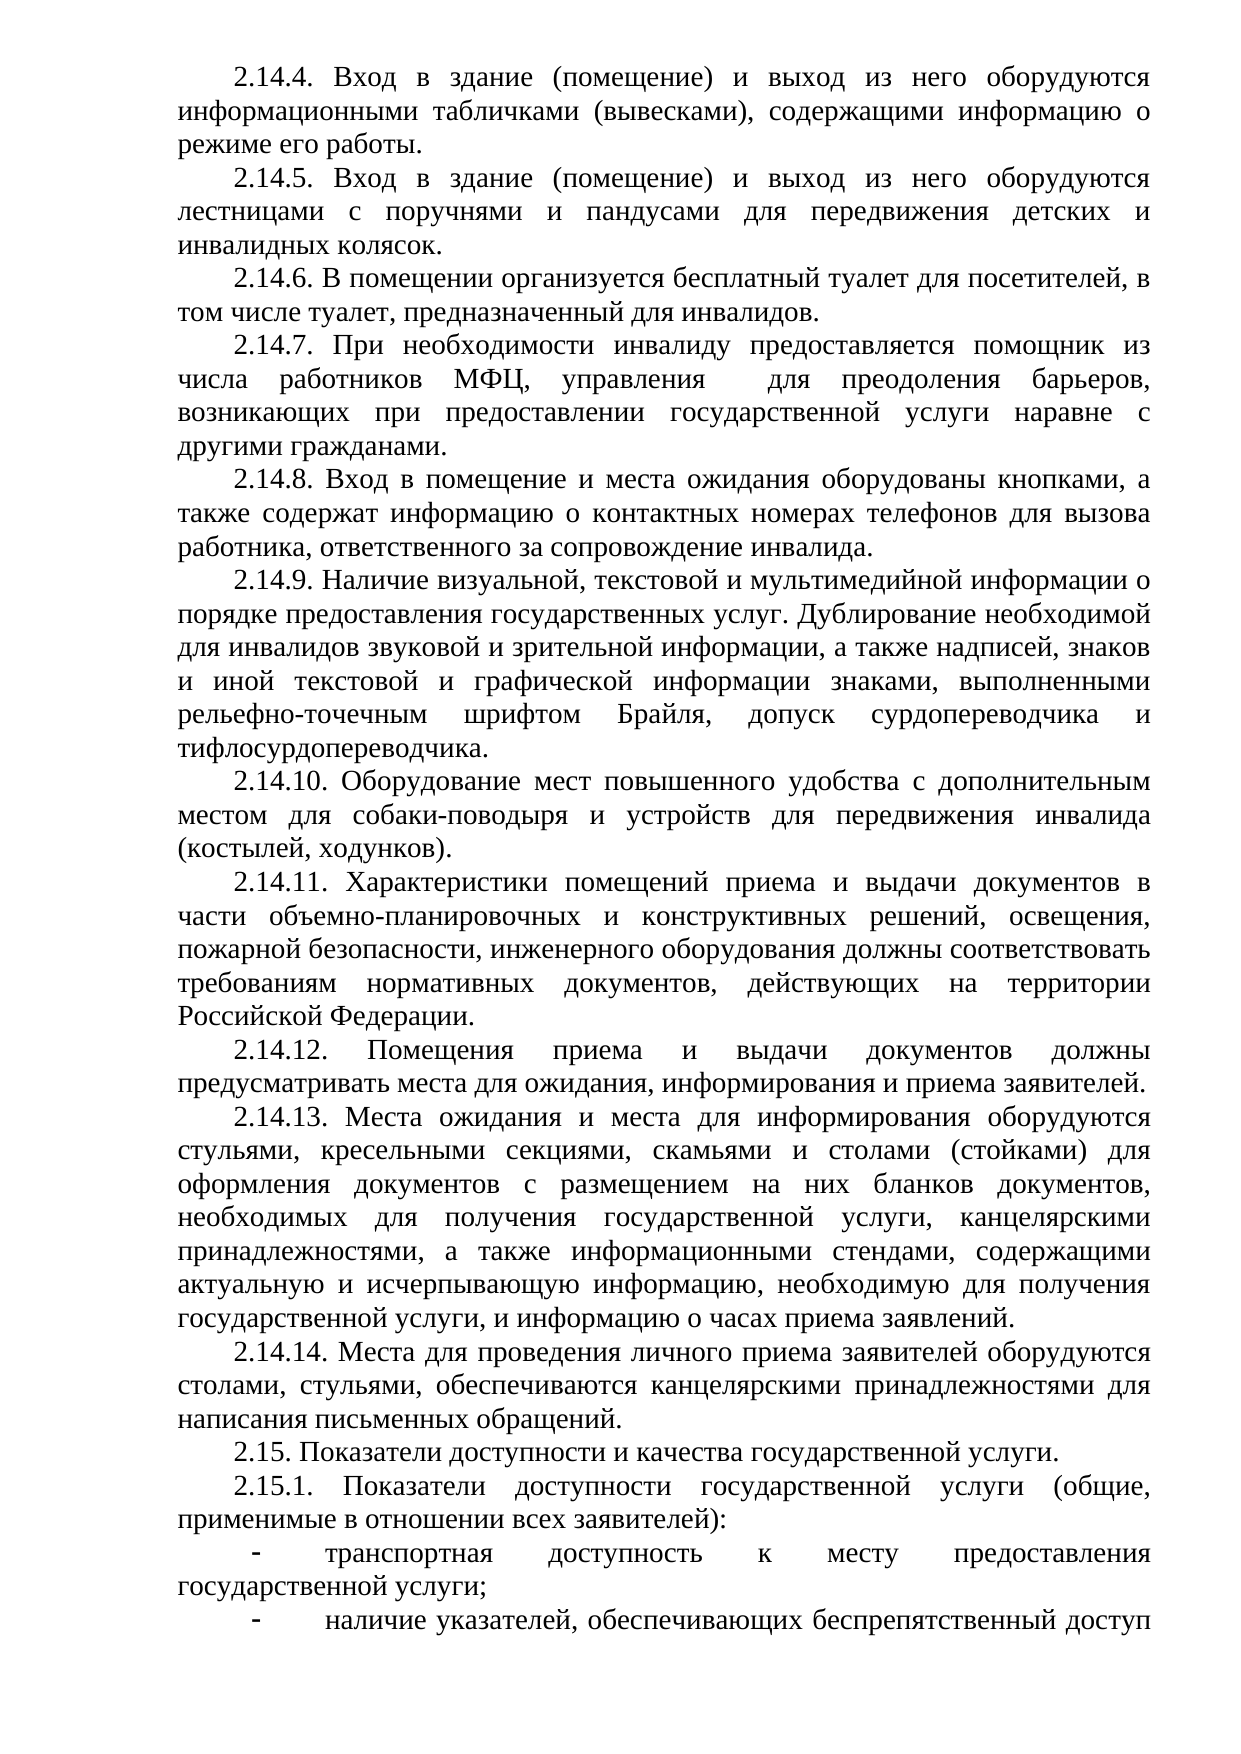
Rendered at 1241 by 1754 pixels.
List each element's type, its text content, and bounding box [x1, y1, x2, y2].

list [177, 1602, 1152, 1636]
text 2.14.11. Характеристики помещений приема и выдачи документов в части объемно-планировочных и конструктивных решений, освещения, пожарной безопасности, инженерного оборудования должны соответствовать требованиям нормативных документов, действующих на территории Российской Федерации. [177, 864, 1152, 1032]
text 2.14.14. Места для проведения личного приема заявителей оборудуются столами, стульями, обеспечиваются канцелярскими принадлежностями для написания письменных обращений. [177, 1334, 1152, 1434]
text 2.14.9. Наличие визуальной, текстовой и мультимедийной информации о порядке предоставления государственных услуг. Дублирование необходимой для инвалидов звуковой и зрительной информации, а также надписей, знаков и иной текстовой и графической информации знаками, выполненными рельефно-точечным шрифтом Брайля, допуск сурдопереводчика и тифлосурдопереводчика. [177, 562, 1152, 763]
text 2.14.5. Вход в здание (помещение) и выход из него оборудуются лестницами с поручнями и пандусами для передвижения детских и инвалидных колясок. [177, 160, 1152, 260]
text 2.14.8. Вход в помещение и места ожидания оборудованы кнопками, а также содержат информацию о контактных номерах телефонов для вызова работника, ответственного за сопровождение инвалида. [177, 462, 1152, 562]
text 2.14.4. Вход в здание (помещение) и выход из него оборудуются информационными табличками (вывесками), содержащими информацию о режиме его работы. [177, 59, 1152, 160]
text 2.14.10. Оборудование мест повышенного удобства с дополнительным местом для собаки-поводыря и устройств для передвижения инвалида (костылей, ходунков). [177, 763, 1152, 864]
list транспортная доступность к месту предоставления государственной услуги; [177, 1535, 1152, 1602]
text 2.15.1. Показатели доступности государственной услуги (общие, применимые в отношении всех заявителей): [177, 1468, 1152, 1535]
text 2.14.13. Места ожидания и места для информирования оборудуются стульями, кресельными секциями, скамьями и столами (стойками) для оформления документов с размещением на них бланков документов, необходимых для получения государственной услуги, канцелярскими принадлежностями, а также информационными стендами, содержащими актуальную и исчерпывающую информацию, необходимую для получения государственной услуги, и информацию о часах приема заявлений. [177, 1099, 1152, 1334]
text 2.15. Показатели доступности и качества государственной услуги. [177, 1434, 1152, 1468]
text 2.14.12. Помещения приема и выдачи документов должны предусматривать места для ожидания, информирования и приема заявителей. [177, 1032, 1152, 1099]
text 2.14.7. При необходимости инвалиду предоставляется помощник из числа работников МФЦ, управления для преодоления барьеров, возникающих при предоставлении государственной услуги наравне с другими гражданами. [177, 327, 1152, 462]
text 2.14.6. В помещении организуется бесплатный туалет для посетителей, в том числе туалет, предназначенный для инвалидов. [177, 260, 1152, 327]
